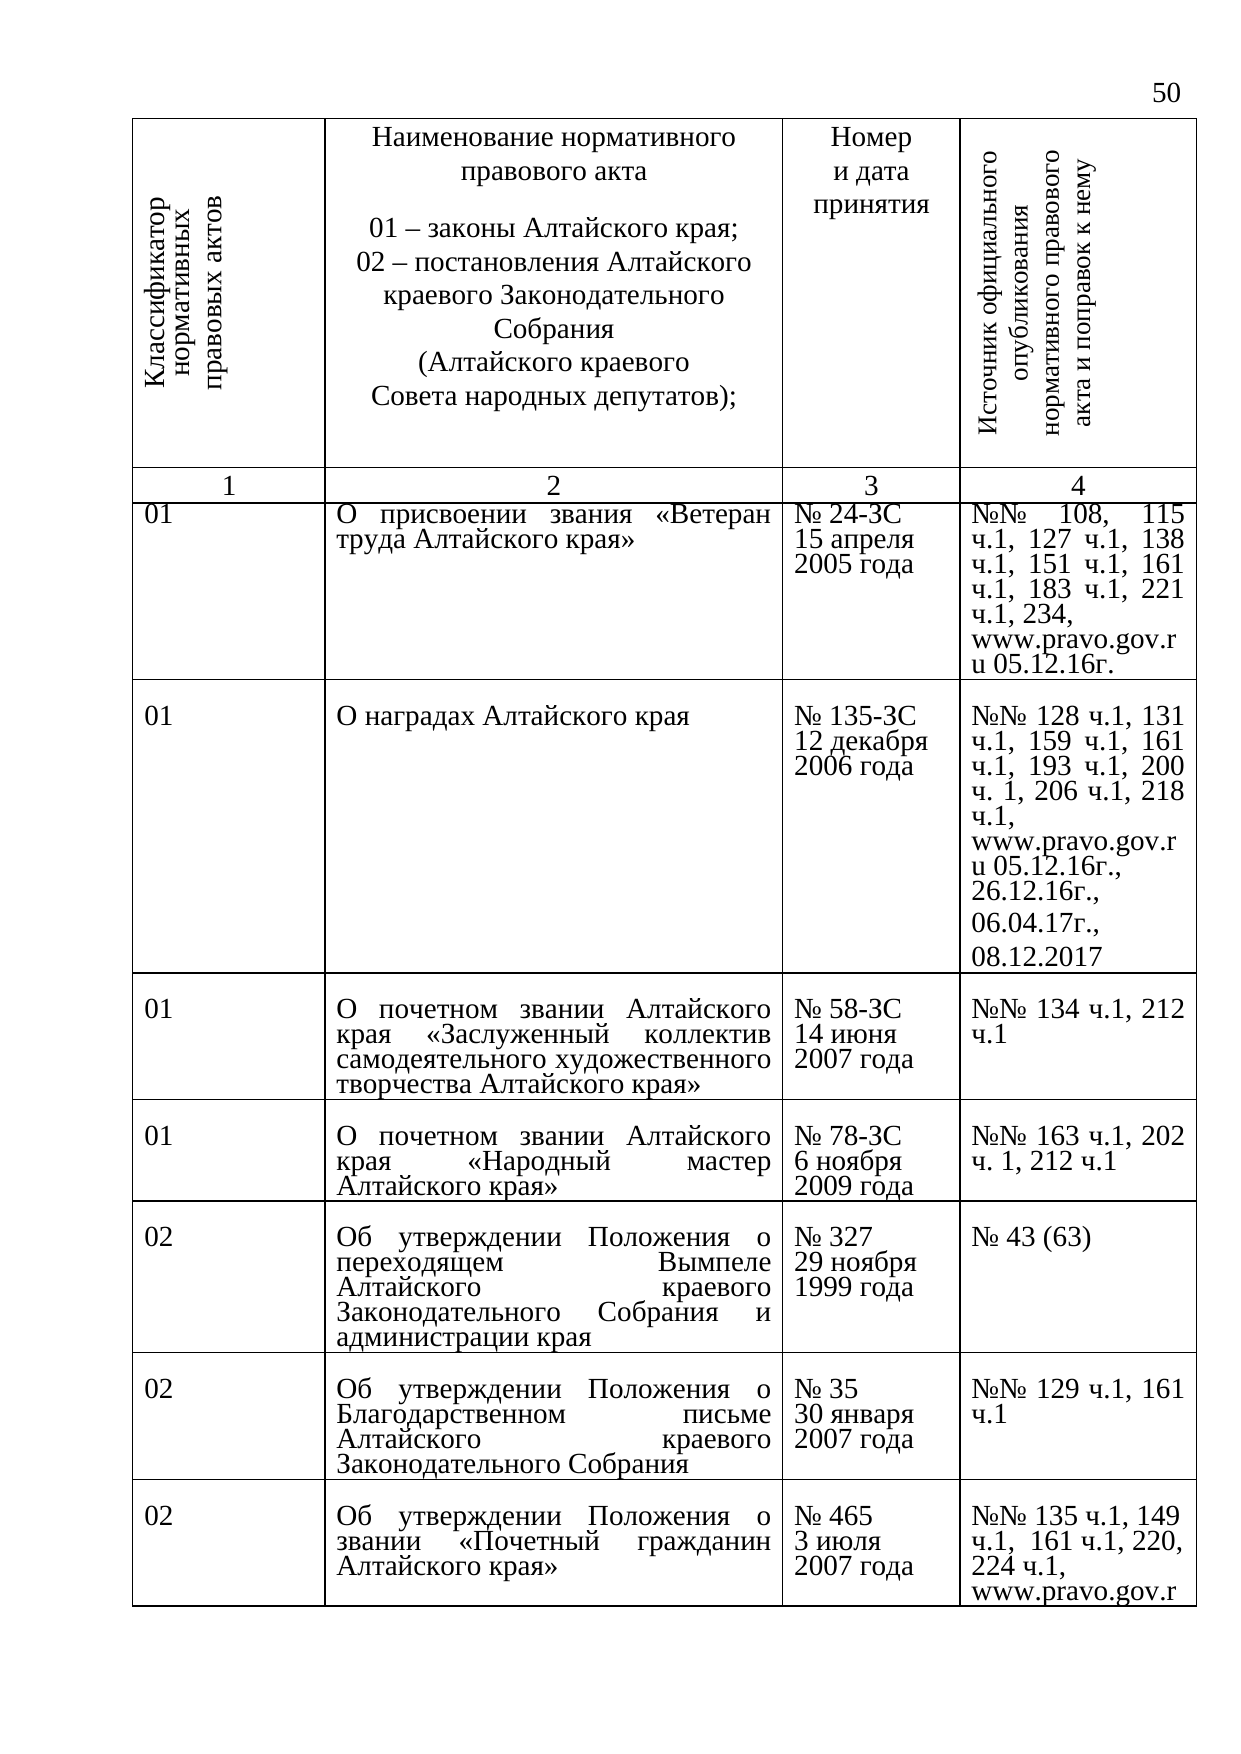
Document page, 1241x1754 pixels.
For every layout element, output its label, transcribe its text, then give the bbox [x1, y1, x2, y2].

table_cell № 327 29 ноября 1999 года [783, 1202, 959, 1352]
table_cell № 135-ЗС 12 декабря 2006 года [783, 680, 959, 972]
table_cell №№ 134 ч.1, 212 ч.1 [961, 974, 1196, 1099]
table_header Источник официального опубликования нормативного правового акта и поправок к нему [961, 119, 1196, 467]
table_header Классификатор нормативных правовых актов [133, 119, 324, 467]
table_cell 1 [133, 468, 324, 502]
table_cell № 58-ЗС 14 июня 2007 года [783, 974, 959, 1099]
table_cell 3 [783, 468, 959, 502]
table_cell 01 [133, 1100, 324, 1200]
table_cell № 78-ЗС 6 ноября 2009 года [783, 1100, 959, 1200]
table_cell О почетном звании Алтайского края «Заслуженный коллектив самодеятельного художественного творчества Алтайского края» [326, 974, 782, 1099]
table_cell 02 [133, 1202, 324, 1352]
table_cell 02 [133, 1480, 324, 1605]
table_cell 01 [133, 680, 324, 972]
table_cell О присвоении звания «Ветеран труда Алтайского края» [326, 504, 782, 678]
table_cell 01 [133, 974, 324, 1099]
table_cell 2 [326, 468, 782, 502]
table_cell №№ 163 ч.1, 202 ч. 1, 212 ч.1 [961, 1100, 1196, 1200]
table_cell Об утверждении Положения о переходящем Вымпеле Алтайского краевого Законодательного Собрания и администрации края [326, 1202, 782, 1352]
table_cell 02 [133, 1353, 324, 1478]
table_header Наименование нормативного правового акта 01 – законы Алтайского края; 02 – постановления Алтайского краевого Законодательного Собрания (Алтайского краевого Совета народных депутатов); [326, 119, 782, 467]
table_cell 01 [133, 504, 324, 678]
table_cell О почетном звании Алтайского края «Народный мастер Алтайского края» [326, 1100, 782, 1200]
table_cell Об утверждении Положения о звании «Почетный гражданин Алтайского края» [326, 1480, 782, 1605]
table_cell №№ 135 ч.1, 149 ч.1, 161 ч.1, 220, 224 ч.1, www.pravo.gov.ru 27.12.16г. [961, 1480, 1196, 1605]
table_cell 4 [961, 468, 1196, 502]
table_cell №№ 108, 115 ч.1, 127 ч.1, 138 ч.1, 151 ч.1, 161 ч.1, 183 ч.1, 221 ч.1, 234, www.pravo.gov.ru 05.12.16г. [961, 504, 1196, 678]
table_cell № 24-ЗС 15 апреля 2005 года [783, 504, 959, 678]
table_cell № 43 (63) [961, 1202, 1196, 1352]
table_cell №№ 128 ч.1, 131 ч.1, 159 ч.1, 161 ч.1, 193 ч.1, 200 ч. 1, 206 ч.1, 218 ч.1, www.pravo.gov.ru 05.12.16г., 26.12.16г., 06.04.17г., 08.12.2017 [961, 680, 1196, 972]
table_cell № 35 30 января 2007 года [783, 1353, 959, 1478]
table_cell Об утверждении Положения о Благодарственном письме Алтайского краевого Законодательного Собрания [326, 1353, 782, 1478]
table_cell №№ 129 ч.1, 161 ч.1 [961, 1353, 1196, 1478]
table_cell О наградах Алтайского края [326, 680, 782, 972]
table_header Номер и дата принятия [783, 119, 959, 467]
table_cell № 465 3 июля 2007 года [783, 1480, 959, 1605]
